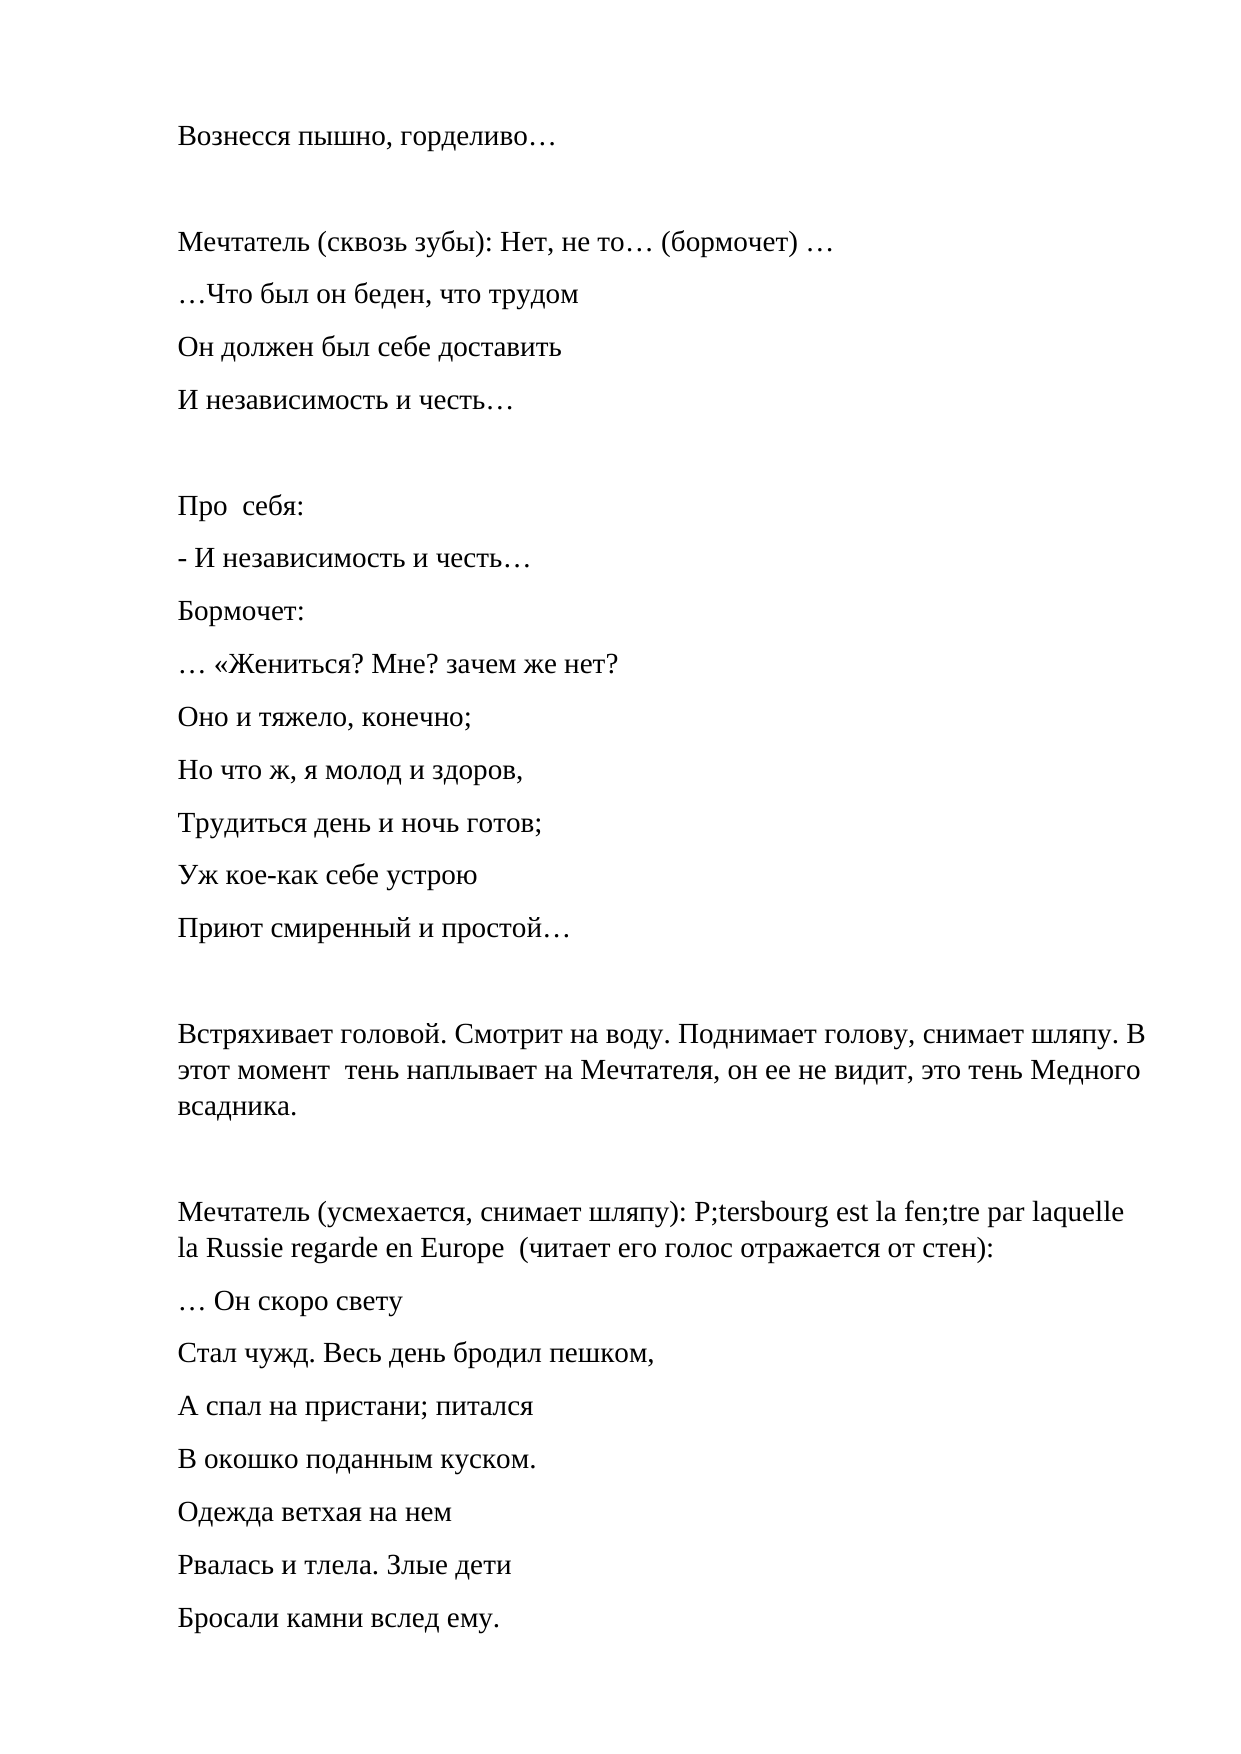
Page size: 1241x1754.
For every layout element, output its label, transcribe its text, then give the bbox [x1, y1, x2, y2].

text … Он скоро свету [177, 1283, 1152, 1316]
text Рвалась и тлела. Злые дети [177, 1547, 1152, 1580]
text Трудиться день и ночь готов; [177, 805, 1152, 838]
text Одежда ветхая на нем [177, 1494, 1152, 1528]
text В окошко поданным куском. [177, 1441, 1152, 1475]
text Он должен был себе доставить [177, 329, 1152, 363]
text Уж кое-как себе устрою [177, 857, 1152, 891]
text Оно и тяжело, конечно; [177, 699, 1152, 733]
text Приют смиренный и простой… [177, 910, 1152, 944]
text И независимость и честь… [177, 382, 1152, 416]
text Про себя: [177, 488, 1152, 521]
text А спал на пристани; питался [177, 1388, 1152, 1422]
text … «Жениться? Мне? зачем же нет? [177, 646, 1152, 680]
text Мечтатель (сквозь зубы): Нет, не то… (бормочет) … [177, 224, 1152, 257]
text Мечтатель (усмехается, снимает шляпу): P;tersbourg est la fen;tre par laquelle la Russie regarde en Europe (читает его голос отражается от стен): [177, 1194, 1152, 1263]
text - И независимость и честь… [177, 541, 1152, 574]
text Бросали камни вслед ему. [177, 1600, 1152, 1633]
text Стал чужд. Весь день бродил пешком, [177, 1336, 1152, 1369]
text …Что был он беден, что трудом [177, 277, 1152, 310]
text Вознесся пышно, горделиво… [177, 118, 1152, 152]
text Встряхивает головой. Смотрит на воду. Поднимает голову, снимает шляпу. В этот момент тень наплывает на Мечтателя, он ее не видит, это тень Медного всадника. [177, 1016, 1152, 1122]
text Но что ж, я молод и здоров, [177, 752, 1152, 785]
text Бормочет: [177, 593, 1152, 627]
